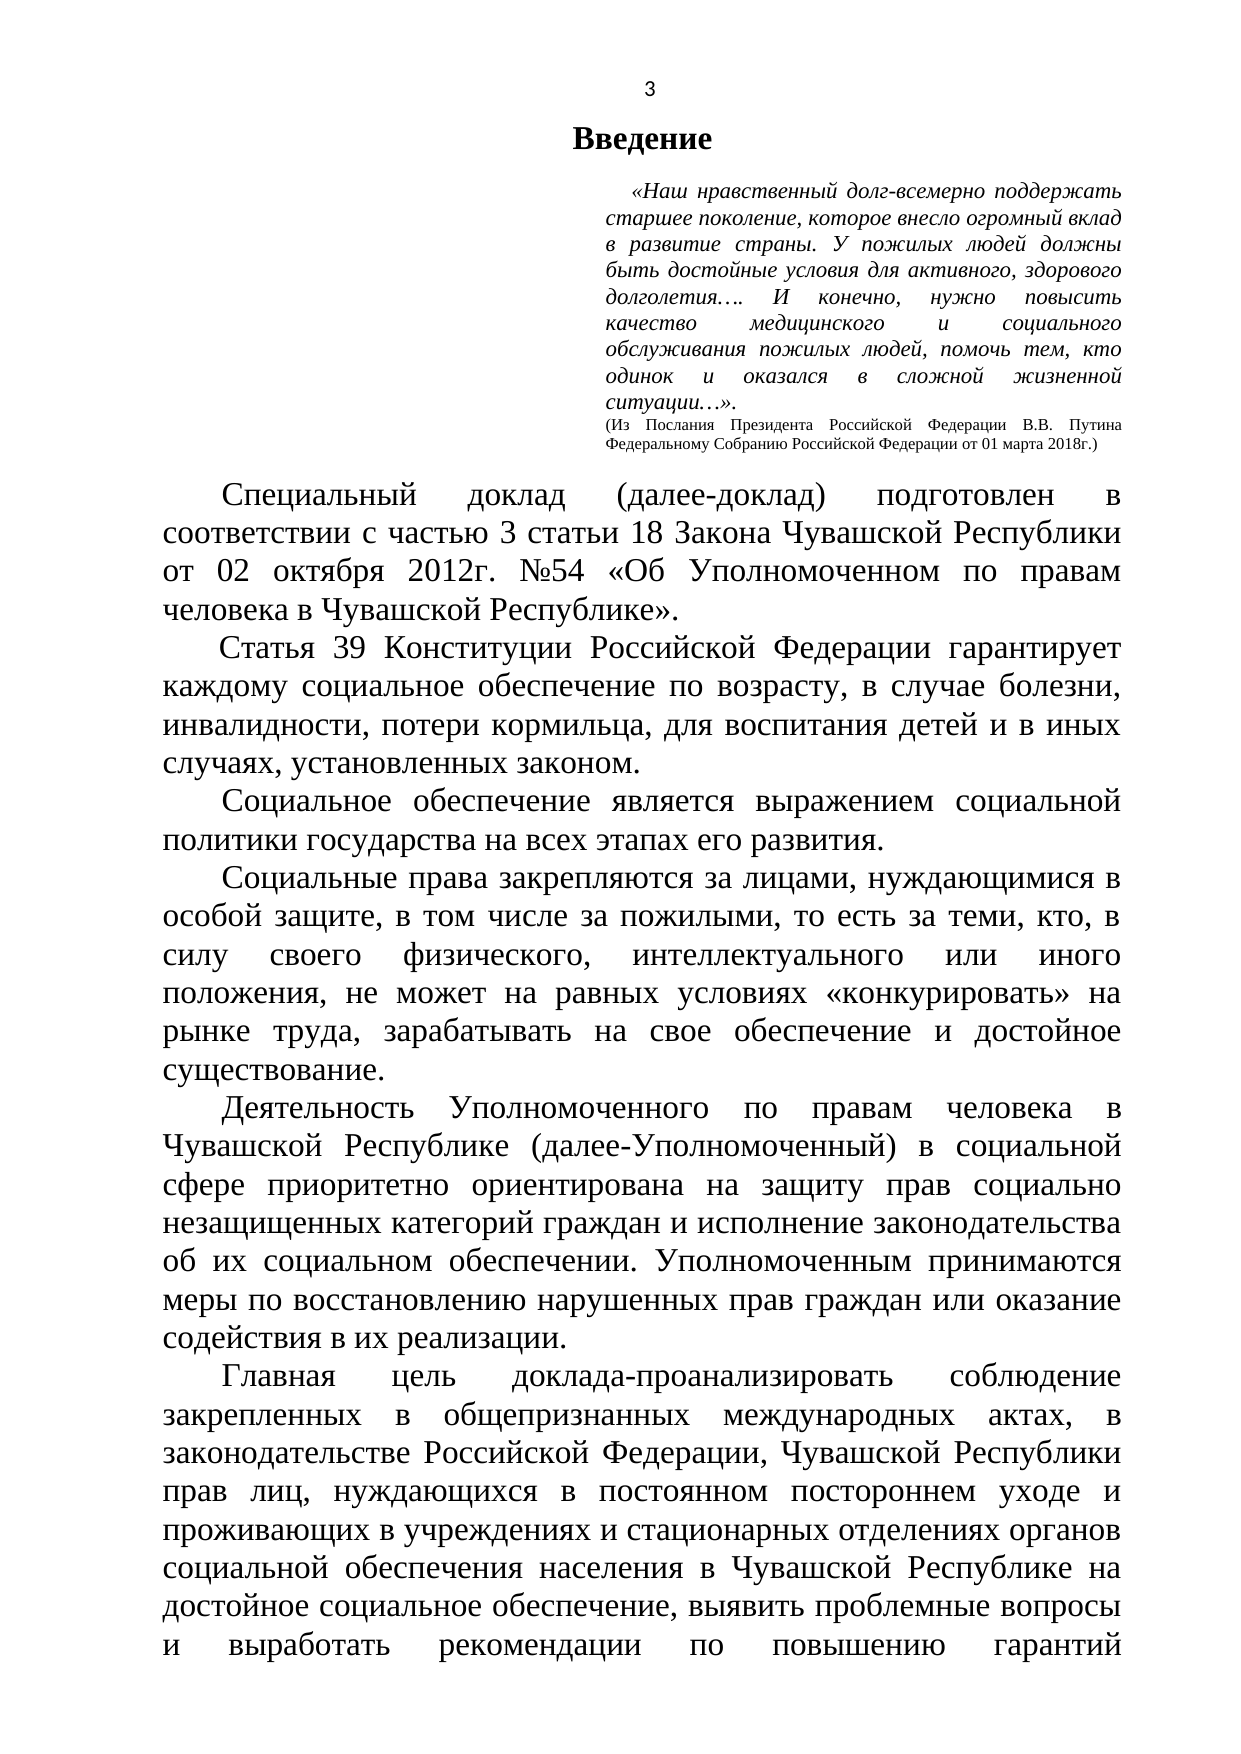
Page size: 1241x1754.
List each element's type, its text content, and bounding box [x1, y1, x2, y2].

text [162, 1355, 1122, 1662]
text Социальное обеспечение является выражением социальной политики государства на всех этапах его развития. [162, 780, 1122, 857]
text Деятельность Уполномоченного по правам человека в Чувашской Республике (далее-Уполномоченный) в социальной сфере приоритетно ориентирована на защиту прав социально незащищенных категорий граждан и исполнение законодательства об их социальном обеспечении. Уполномоченным принимаются меры по восстановлению нарушенных прав граждан или оказание содействия в их реализации. [162, 1087, 1122, 1355]
text (Из Послания Президента Российской Федерации В.В. Путина Федеральному Собранию Российской Федерации от 01 марта 2018г.) [605, 414, 1122, 453]
text Специальный доклад (далее-доклад) подготовлен в соответствии с частью 3 статьи 18 Закона Чувашской Республики от 02 октября 2012г. №54 «Об Уполномоченном по правам человека в Чувашской Республике». [162, 474, 1122, 627]
text «Наш нравственный долг-всемерно поддержать старшее поколение, которое внесло огромный вклад в развитие страны. У пожилых людей должны быть достойные условия для активного, здорового долголетия…. И конечно, нужно повысить качество медицинского и социального обслуживания пожилых людей, помочь тем, кто одинок и оказался в сложной жизненной ситуации…». [605, 177, 1122, 414]
text Статья 39 Конституции Российской Федерации гарантирует каждому социальное обеспечение по возрасту, в случае болезни, инвалидности, потери кормильца, для воспитания детей и в иных случаях, установленных законом. [162, 627, 1122, 780]
text Введение [162, 118, 1122, 157]
text Социальные права закрепляются за лицами, нуждающимися в особой защите, в том числе за пожилыми, то есть за теми, кто, в силу своего физического, интеллектуального или иного положения, не может на равных условиях «конкурировать» на рынке труда, зарабатывать на свое обеспечение и достойное существование. [162, 857, 1122, 1087]
